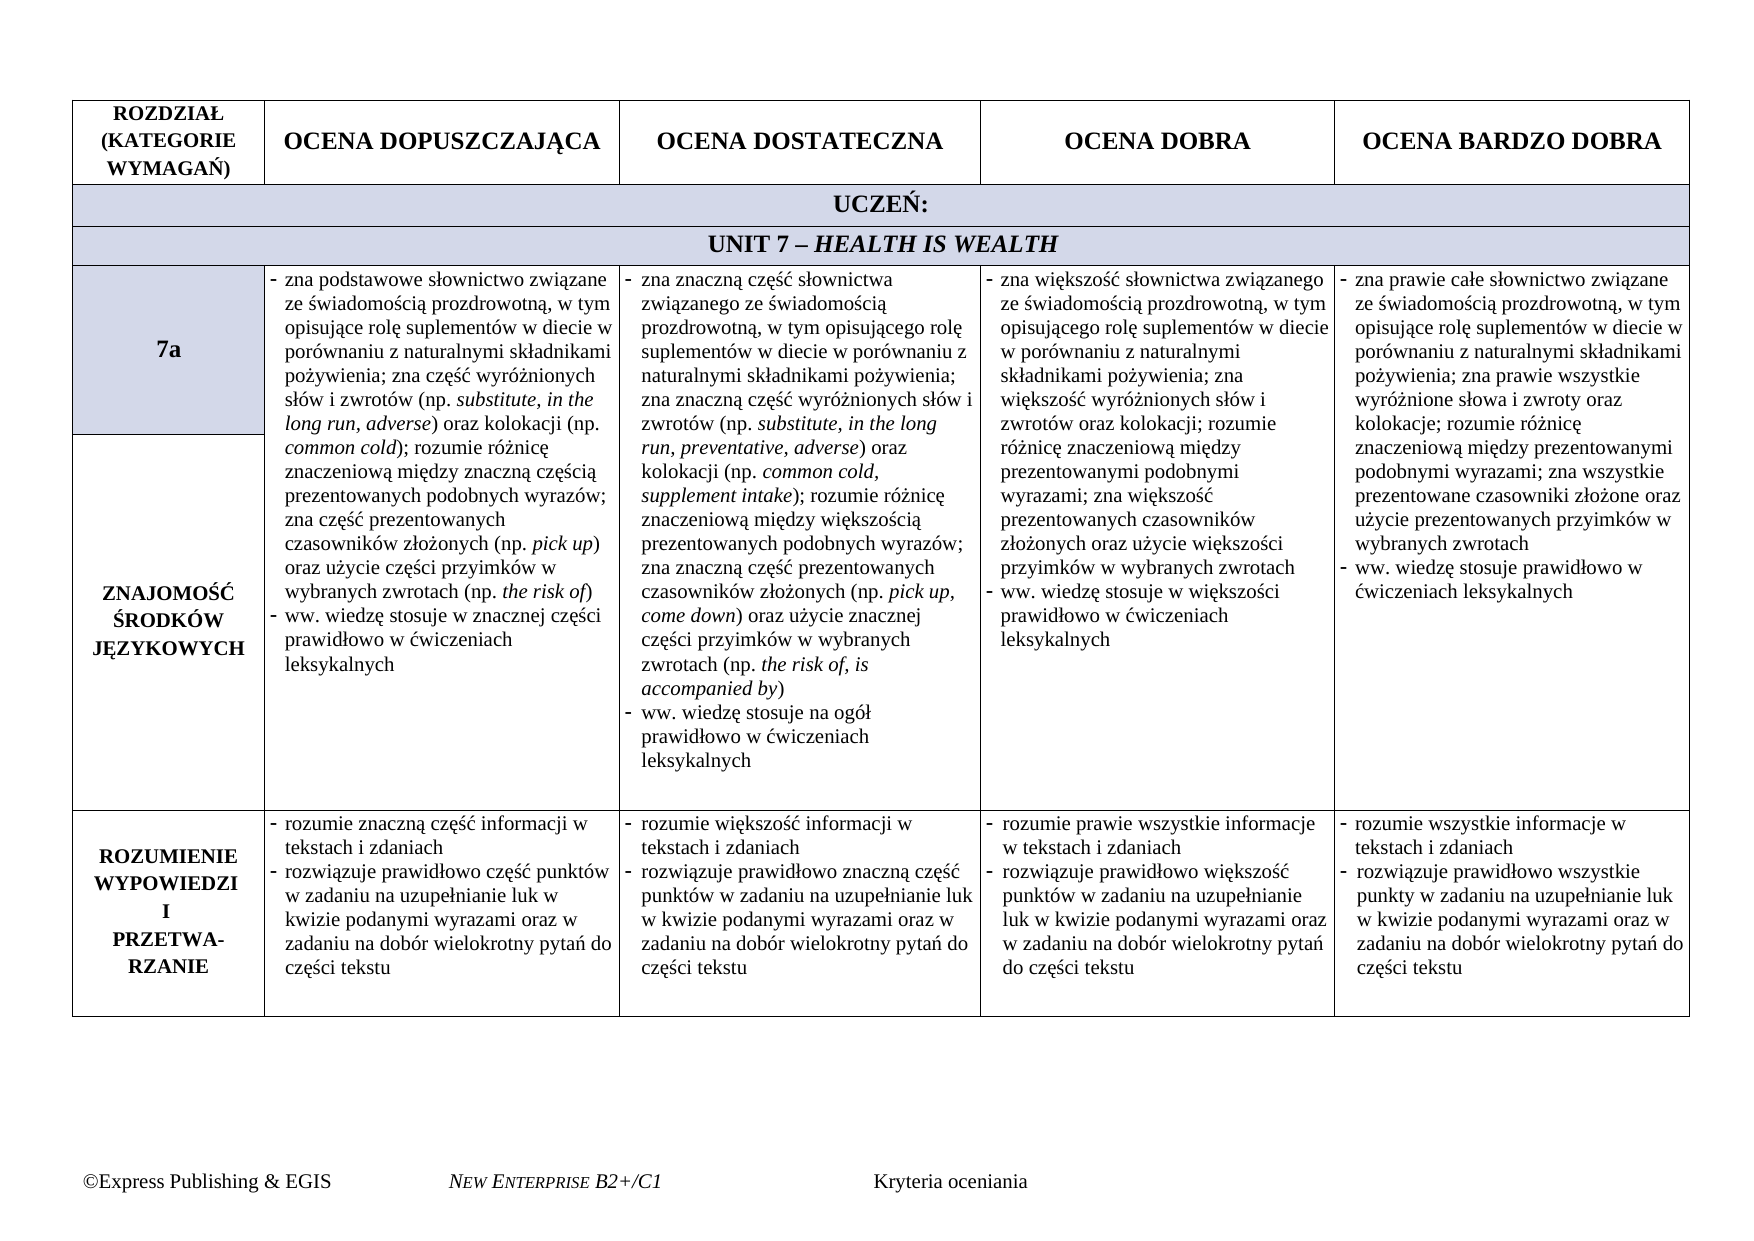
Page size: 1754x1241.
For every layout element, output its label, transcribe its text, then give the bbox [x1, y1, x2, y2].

table_cell UCZEŃ: [73, 185, 1689, 226]
table_header OCENA DOPUSZCZAJĄCA [265, 101, 619, 184]
table_cell UNIT 7 – HEALTH IS WEALTH [73, 227, 1689, 265]
table_cell ZNAJOMOŚĆ ŚRODKÓW JĘZYKOWYCH [73, 435, 264, 809]
table_cell zna podstawowe słownictwo związane ze świadomością prozdrowotną, w tym opisujące rolę suplementów w diecie w porównaniu z naturalnymi składnikami pożywienia; zna część wyróżnionych słów i zwrotów (np. substitute, in the long run, adverse) oraz kolokacji (np. common cold); rozumie różnicę znaczeniową między znaczną częścią prezentowanych podobnych wyrazów; zna część prezentowanych czasowników złożonych (np. pick up) oraz użycie części przyimków w wybranych zwrotach (np. the risk of) ww. wiedzę stosuje w znacznej części prawidłowo w ćwiczeniach leksykalnych [265, 266, 619, 809]
table_cell ROZUMIENIE WYPOWIEDZI I PRZETWA-RZANIE [73, 811, 264, 1016]
table_header OCENA DOBRA [981, 101, 1334, 184]
table_cell rozumie większość informacji w tekstach i zdaniach rozwiązuje prawidłowo znaczną część punktów w zadaniu na uzupełnianie luk w kwizie podanymi wyrazami oraz w zadaniu na dobór wielokrotny pytań do części tekstu [620, 811, 980, 1016]
table_cell zna większość słownictwa związanego ze świadomością prozdrowotną, w tym opisującego rolę suplementów w diecie w porównaniu z naturalnymi składnikami pożywienia; zna większość wyróżnionych słów i zwrotów oraz kolokacji; rozumie różnicę znaczeniową między prezentowanymi podobnymi wyrazami; zna większość prezentowanych czasowników złożonych oraz użycie większości przyimków w wybranych zwrotach ww. wiedzę stosuje w większości prawidłowo w ćwiczeniach leksykalnych [981, 266, 1334, 809]
table_cell rozumie znaczną część informacji w tekstach i zdaniach rozwiązuje prawidłowo część punktów w zadaniu na uzupełnianie luk w kwizie podanymi wyrazami oraz w zadaniu na dobór wielokrotny pytań do części tekstu [265, 811, 619, 1016]
table_cell 7a [73, 266, 264, 434]
table_header OCENA BARDZO DOBRA [1335, 101, 1689, 184]
table_cell zna znaczną część słownictwa związanego ze świadomością prozdrowotną, w tym opisującego rolę suplementów w diecie w porównaniu z naturalnymi składnikami pożywienia; zna znaczną część wyróżnionych słów i zwrotów (np. substitute, in the long run, preventative, adverse) oraz kolokacji (np. common cold, supplement intake); rozumie różnicę znaczeniową między większością prezentowanych podobnych wyrazów; zna znaczną część prezentowanych czasowników złożonych (np. pick up, come down) oraz użycie znacznej części przyimków w wybranych zwrotach (np. the risk of, is accompanied by) ww. wiedzę stosuje na ogół prawidłowo w ćwiczeniach leksykalnych [620, 266, 980, 809]
table_cell rozumie wszystkie informacje w tekstach i zdaniach rozwiązuje prawidłowo wszystkie punkty w zadaniu na uzupełnianie luk w kwizie podanymi wyrazami oraz w zadaniu na dobór wielokrotny pytań do części tekstu [1335, 811, 1689, 1016]
table_cell rozumie prawie wszystkie informacje w tekstach i zdaniach rozwiązuje prawidłowo większość punktów w zadaniu na uzupełnianie luk w kwizie podanymi wyrazami oraz w zadaniu na dobór wielokrotny pytań do części tekstu [981, 811, 1334, 1016]
table_header ROZDZIAŁ (KATEGORIE WYMAGAŃ) [73, 101, 264, 184]
table_cell zna prawie całe słownictwo związane ze świadomością prozdrowotną, w tym opisujące rolę suplementów w diecie w porównaniu z naturalnymi składnikami pożywienia; zna prawie wszystkie wyróżnione słowa i zwroty oraz kolokacje; rozumie różnicę znaczeniową między prezentowanymi podobnymi wyrazami; zna wszystkie prezentowane czasowniki złożone oraz użycie prezentowanych przyimków w wybranych zwrotach ww. wiedzę stosuje prawidłowo w ćwiczeniach leksykalnych [1335, 266, 1689, 809]
table_header OCENA DOSTATECZNA [620, 101, 980, 184]
